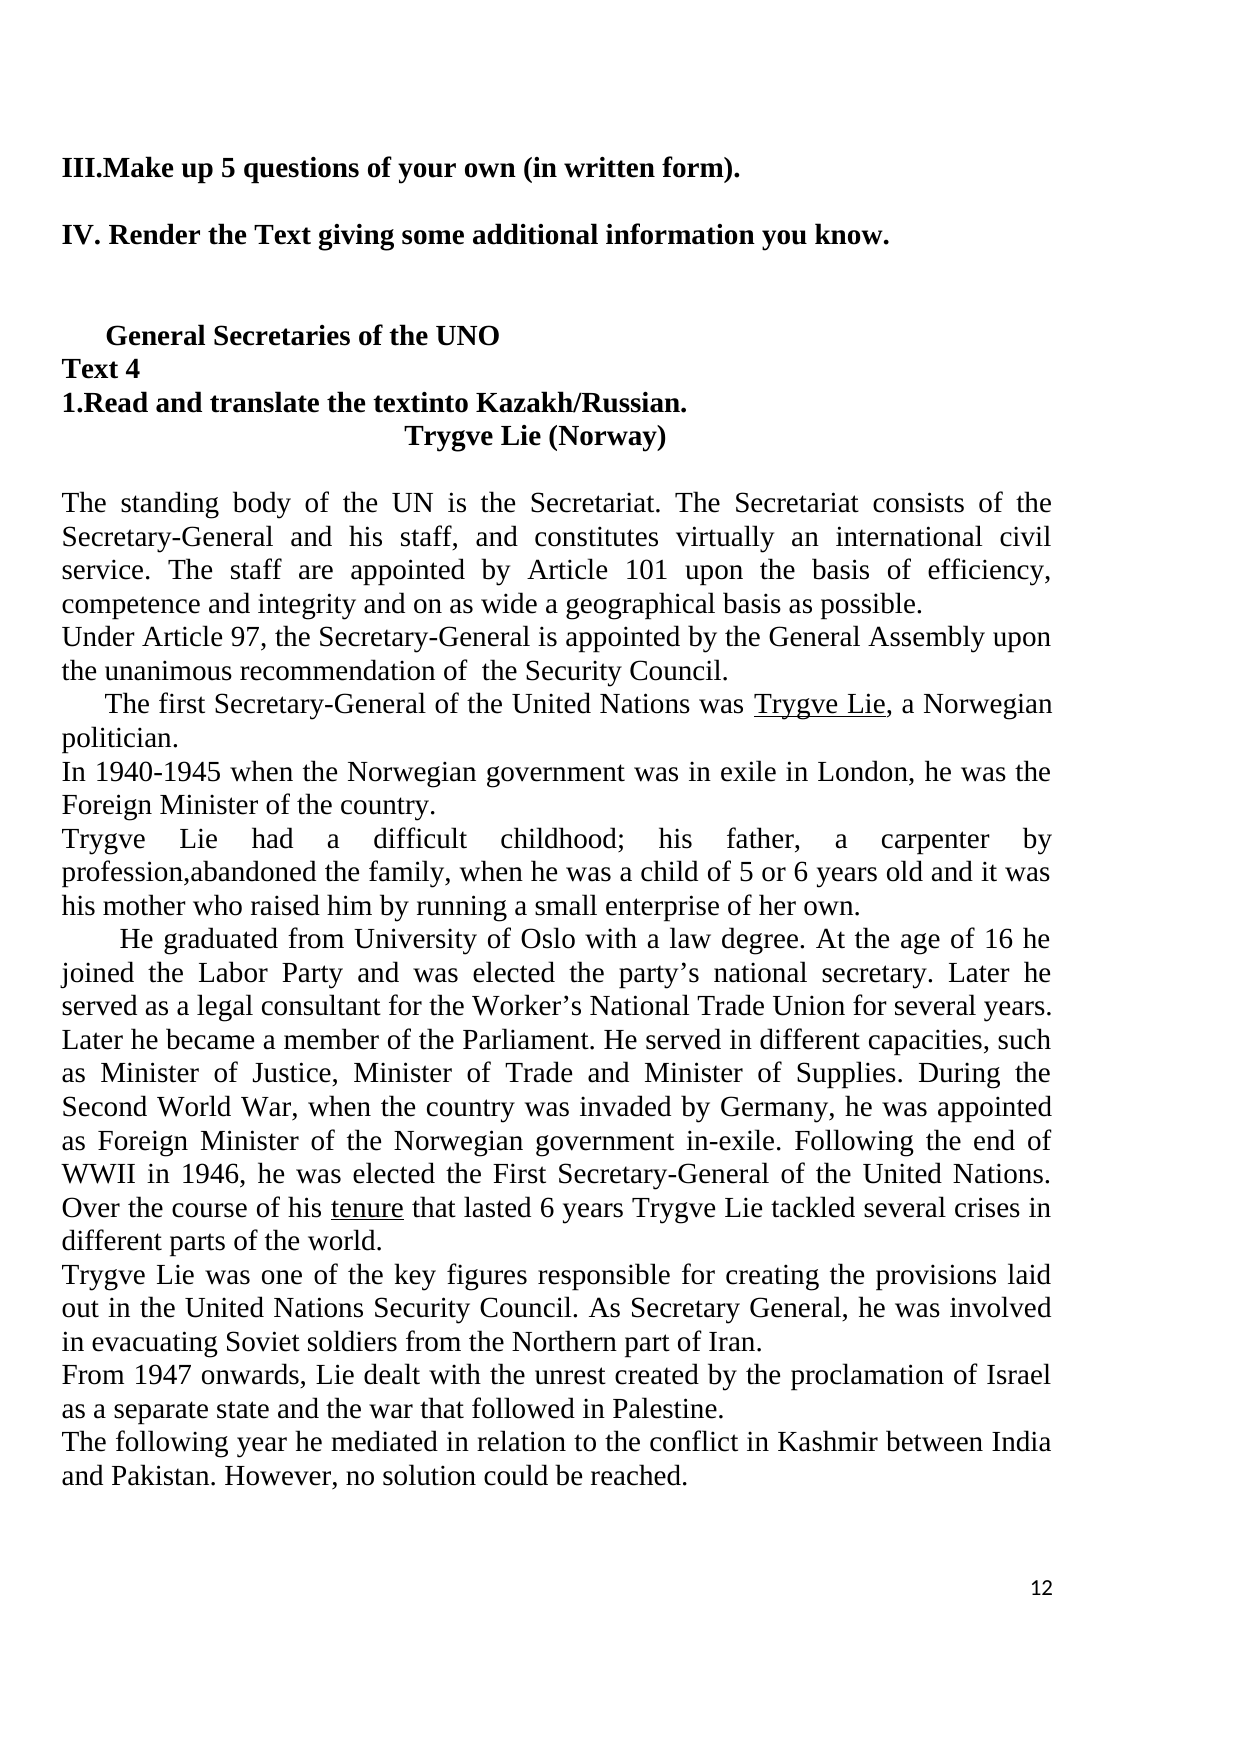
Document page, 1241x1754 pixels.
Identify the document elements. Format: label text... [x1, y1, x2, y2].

text He graduated from University of Oslo with a law degree. At the age of 16 he joined the Labor Party and was elected the party’s national secretary. Later he served as a legal consultant for the Worker’s National Trade Union for several years. Later he became a member of the Parliament. He served in different capacities, such as Minister of Justice, Minister of Trade and Minister of Supplies. During the Second World War, when the country was invaded by Germany, he was appointed as Foreign Minister of the Norwegian government in-exile. Following the end of WWII in 1946, he was elected the First Secretary-General of the United Nations. Over the course of his tenure that lasted 6 years Trygve Lie tackled several crises in different parts of the world. [61, 921, 1053, 1257]
text III.Make up 5 questions of your own (in written form). [61, 150, 1053, 183]
text Trygve Lie had a difficult childhood; his father, a carpenter by profession,abandoned the family, when he was a child of 5 or 6 years old and it was his mother who raised him by running a small enterprise of her own. [61, 821, 1053, 921]
text Trygve Lie was one of the key figures responsible for creating the provisions laid out in the United Nations Security Council. As Secretary General, he was involved in evacuating Soviet soldiers from the Northern part of Iran. [61, 1257, 1053, 1357]
text General Secretaries of the UNO [61, 318, 1053, 351]
text Under Article 97, the Secretary-General is appointed by the General Assembly upon the unanimous recommendation of the Security Council. [61, 619, 1053, 687]
text Text 4 [61, 351, 1053, 385]
text From 1947 onwards, Lie dealt with the unrest created by the proclamation of Israel as a separate state and the war that followed in Palestine. [61, 1357, 1053, 1424]
text In 1940-1945 when the Norwegian government was in exile in London, he was the Foreign Minister of the country. [61, 754, 1053, 821]
text The standing body of the UN is the Secretariat. The Secretariat consists of the Secretary-General and his staff, and constitutes virtually an international civil service. The staff are appointed by Article 101 upon the basis of efficiency, competence and integrity and on as wide a geographical basis as possible. [61, 485, 1053, 619]
text 1.Read and translate the textinto Kazakh/Russian. [61, 385, 1053, 418]
text IV. Render the Text giving some additional information you know. [61, 217, 1053, 251]
text Trygve Lie (Norway) [61, 418, 1053, 452]
text The first Secretary-General of the United Nations was Trygve Lie, a Norwegian politician. [61, 687, 1053, 754]
text The following year he mediated in relation to the conflict in Kashmir between India and Pakistan. However, no solution could be reached. [61, 1424, 1053, 1492]
